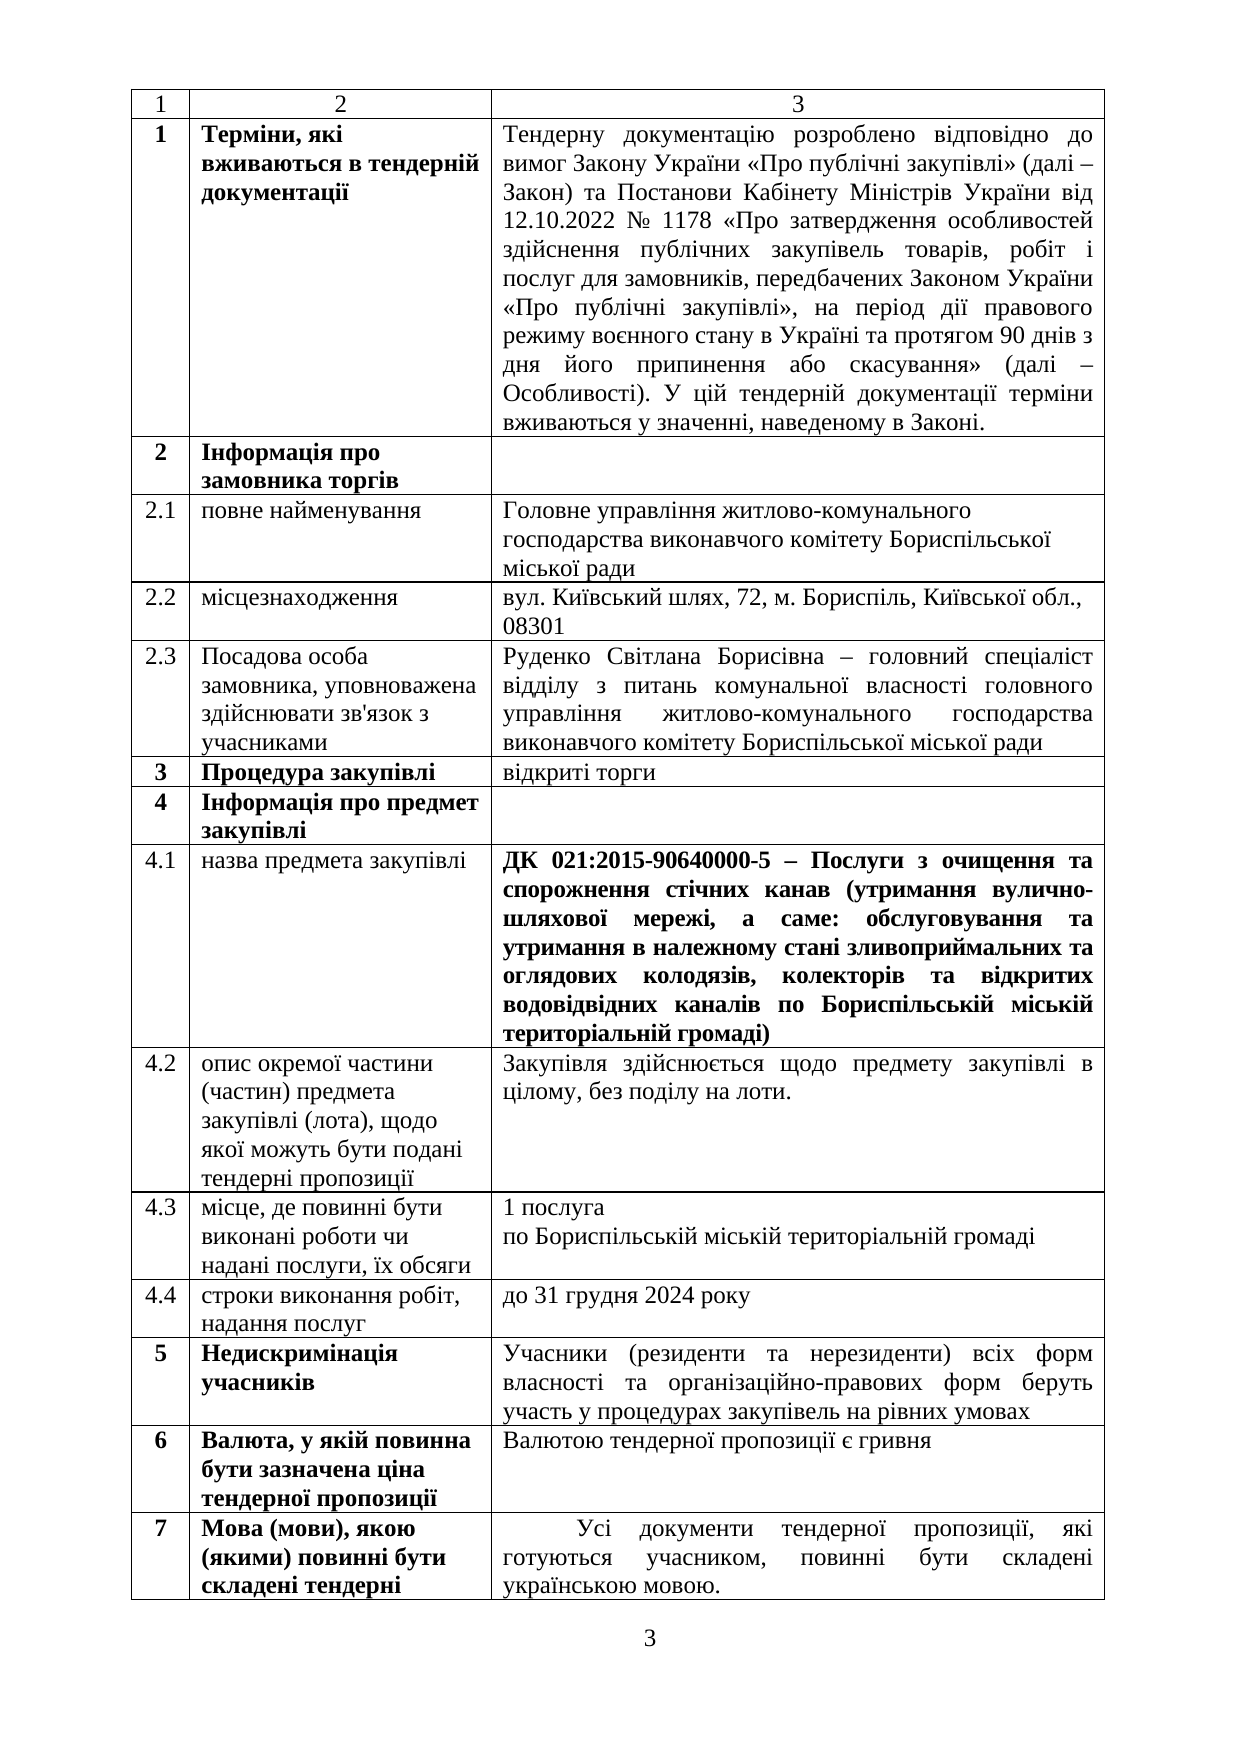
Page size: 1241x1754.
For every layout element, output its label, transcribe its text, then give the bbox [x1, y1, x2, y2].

table_cell Учасники (резиденти та нерезиденти) всіх форм власності та організаційно-правових форм беруть участь у процедурах закупівель на рівних умовах [492, 1338, 1104, 1424]
table_cell місцезнаходження [190, 583, 491, 640]
table_cell Валютою тендерної пропозиції є гривня [492, 1426, 1104, 1512]
table_cell 1 послуга по Бориспільській міській територіальній громаді [492, 1193, 1104, 1279]
table_cell повне найменування [190, 495, 491, 581]
table_cell ДК 021:2015-90640000-5 – Послуги з очищення та спорожнення стічних канав (утримання вулично-шляхової мережі, а саме: обслуговування та утримання в належному стані зливоприймальних та оглядових колодязів, колекторів та відкритих водовідвідних каналів по Бориспільській міській територіальній громаді) [492, 845, 1104, 1047]
table_cell 4.1 [132, 845, 189, 1047]
table_cell місце, де повинні бути виконані роботи чи надані послуги, їх обсяги [190, 1193, 491, 1279]
table_cell 7 [132, 1513, 189, 1599]
table_cell 3 [492, 90, 1104, 118]
table_cell 4.3 [132, 1193, 189, 1279]
table_cell Терміни, які вживаються в тендерній документації [190, 119, 491, 436]
table_cell 4.4 [132, 1280, 189, 1337]
table_cell Закупівля здійснюється щодо предмету закупівлі в цілому, без поділу на лоти. [492, 1048, 1104, 1191]
table_cell опис окремої частини (частин) предмета закупівлі (лота), щодо якої можуть бути подані тендерні пропозиції [190, 1048, 491, 1191]
table_cell відкриті торги [492, 757, 1104, 786]
table_cell Інформація про предмет закупівлі [190, 787, 491, 844]
table_cell 2 [132, 437, 189, 494]
table_cell 2.1 [132, 495, 189, 581]
table_cell 2.3 [132, 641, 189, 756]
table_cell 1 [132, 119, 189, 436]
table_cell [492, 1513, 1104, 1599]
table_cell Руденко Світлана Борисівна – головний спеціаліст відділу з питань комунальної власності головного управління житлово-комунального господарства виконавчого комітету Бориспільської міської ради [492, 641, 1104, 756]
table_cell Тендерну документацію розроблено відповідно до вимог Закону України «Про публічні закупівлі» (далі – Закон) та Постанови Кабінету Міністрів України від 12.10.2022 № 1178 «Про затвердження особливостей здійснення публічних закупівель товарів, робіт і послуг для замовників, передбачених Законом України «Про публічні закупівлі», на період дії правового режиму воєнного стану в Україні та протягом 90 днів з дня його припинення або скасування» (далі – Особливості). У цій тендерній документації терміни вживаються у значенні, наведеному в Законі. [492, 119, 1104, 436]
table_cell [492, 437, 1104, 494]
table_cell 3 [132, 757, 189, 786]
table_cell 4 [132, 787, 189, 844]
table_cell [492, 787, 1104, 844]
table_cell Інформація про замовника торгів [190, 437, 491, 494]
table_cell 1 [132, 90, 189, 118]
table_cell 2 [190, 90, 491, 118]
table_cell Валюта, у якій повинна бути зазначена ціна тендерної пропозиції [190, 1426, 491, 1512]
table_cell Головне управління житлово-комунального господарства виконавчого комітету Бориспільської міської ради [492, 495, 1104, 581]
table_cell вул. Київський шлях, 72, м. Бориспіль, Київської обл., 08301 [492, 583, 1104, 640]
table_cell 4.2 [132, 1048, 189, 1191]
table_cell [190, 1513, 491, 1599]
table_cell 5 [132, 1338, 189, 1424]
table_cell строки виконання робіт, надання послуг [190, 1280, 491, 1337]
table_cell Процедура закупівлі [190, 757, 491, 786]
table_cell 2.2 [132, 583, 189, 640]
table_cell Посадова особа замовника, уповноважена здійснювати зв'язок з учасниками [190, 641, 491, 756]
table_cell назва предмета закупівлі [190, 845, 491, 1047]
table_cell до 31 грудня 2024 року [492, 1280, 1104, 1337]
table_cell Недискримінація учасників [190, 1338, 491, 1424]
table_cell 6 [132, 1426, 189, 1512]
